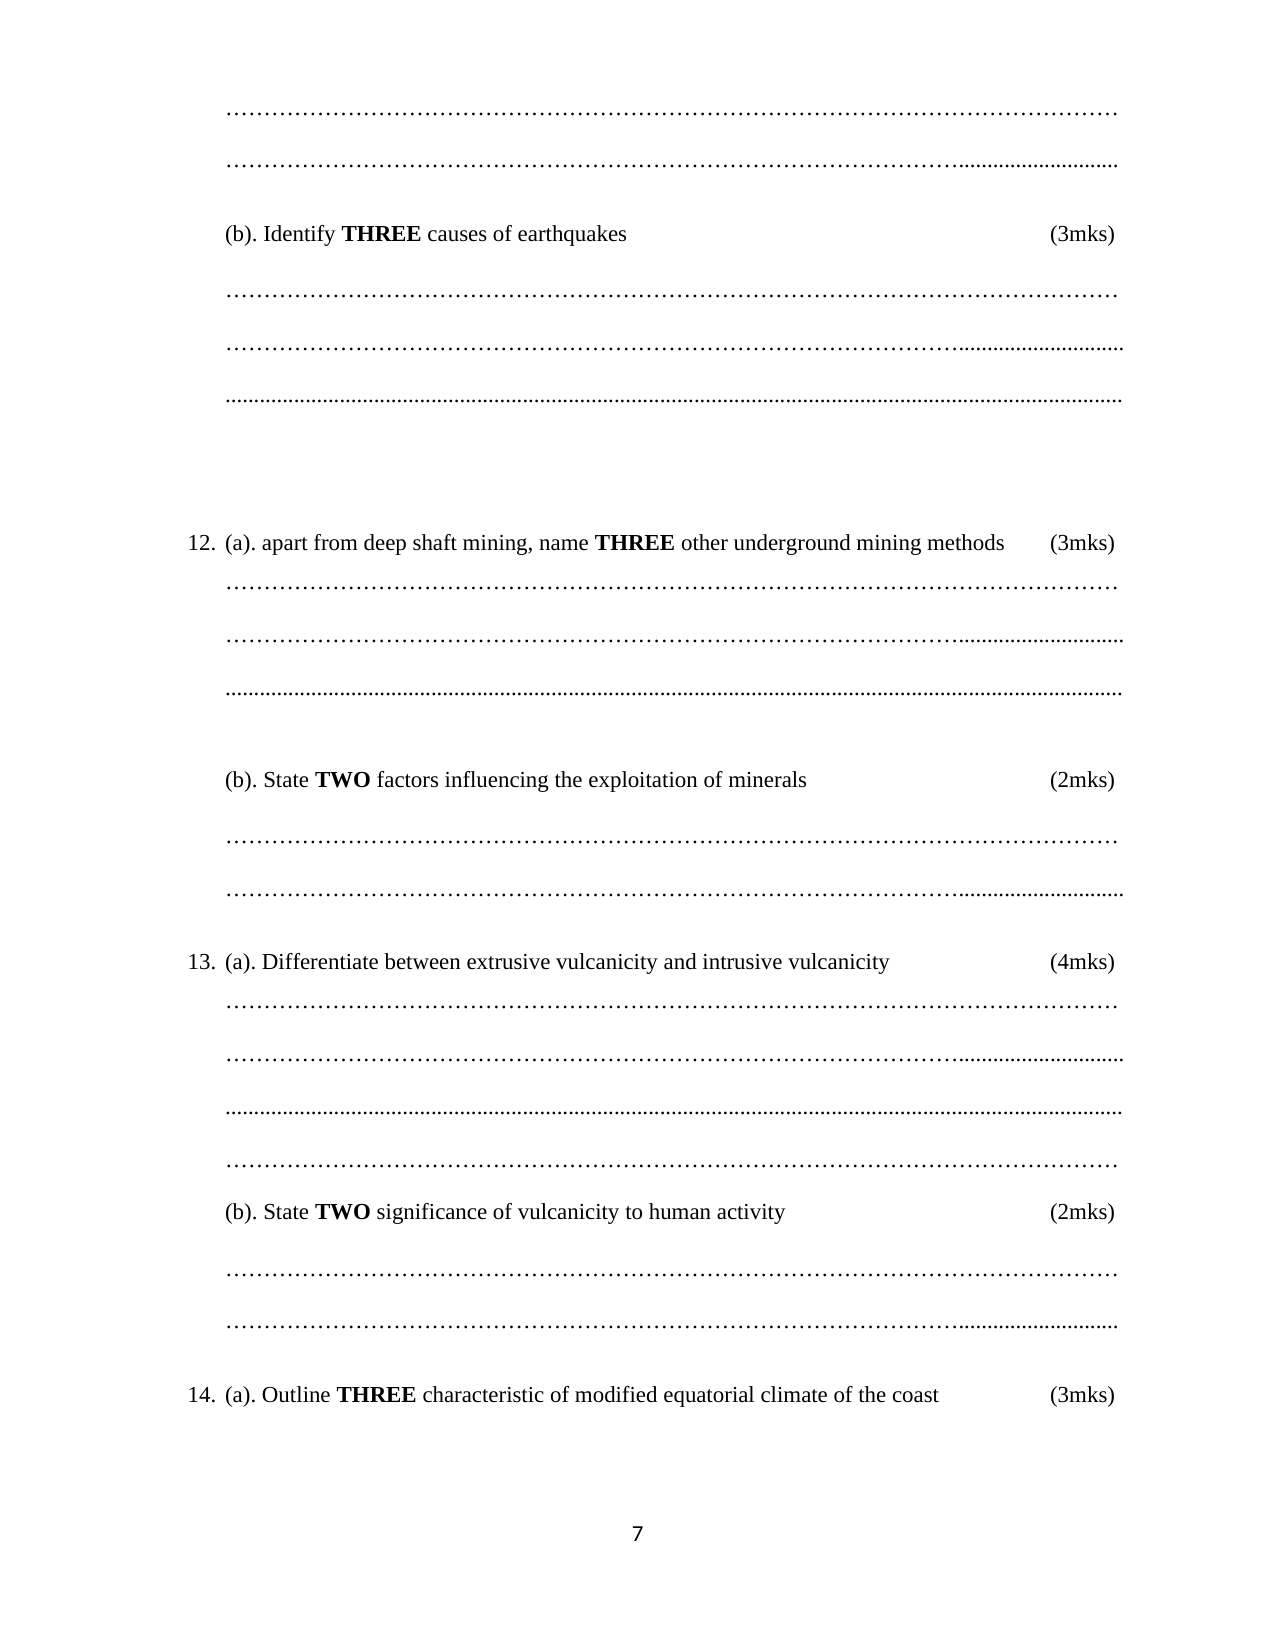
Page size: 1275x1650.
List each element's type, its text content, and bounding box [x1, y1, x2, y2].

list (b). Identify THREE causes of earthquakes (3mks) [225, 220, 1125, 246]
list …………………………………………………………………………………………………………………………………………………………………………………………….......................................................................................................................................................................................... [225, 568, 1125, 700]
list (b). State TWO significance of vulcanicity to human activity (2mks) [225, 1198, 1125, 1225]
list …………………………………………………………………………………………………………………………………………………………………………………………….......................................................................................................................................................................................... [225, 988, 1125, 1119]
list (a). Outline THREE characteristic of modified equatorial climate of the coast (3mks) [187, 1381, 1125, 1407]
text ……………………………………………………………………………………………………………………………………………………………………………………………............................. [225, 822, 1125, 901]
list (a). Differentiate between extrusive vulcanicity and intrusive vulcanicity (4mks) [187, 948, 1125, 974]
text ……………………………………………………………………………………………………………………………………………………………………………………………............................ [225, 94, 1125, 173]
list (b). State TWO factors influencing the exploitation of minerals (2mks) [225, 766, 1125, 792]
text …………………………………………………………………………………………………………………………………………………………………………………………….......................................................................................................................................................................................... [225, 276, 1125, 408]
list ……………………………………………………………………………………………………… [225, 1146, 1125, 1172]
text ……………………………………………………………………………………………………………………………………………………………………………………………............................ [225, 1254, 1125, 1334]
list (a). apart from deep shaft mining, name THREE other underground mining methods (3mks) [187, 529, 1125, 555]
